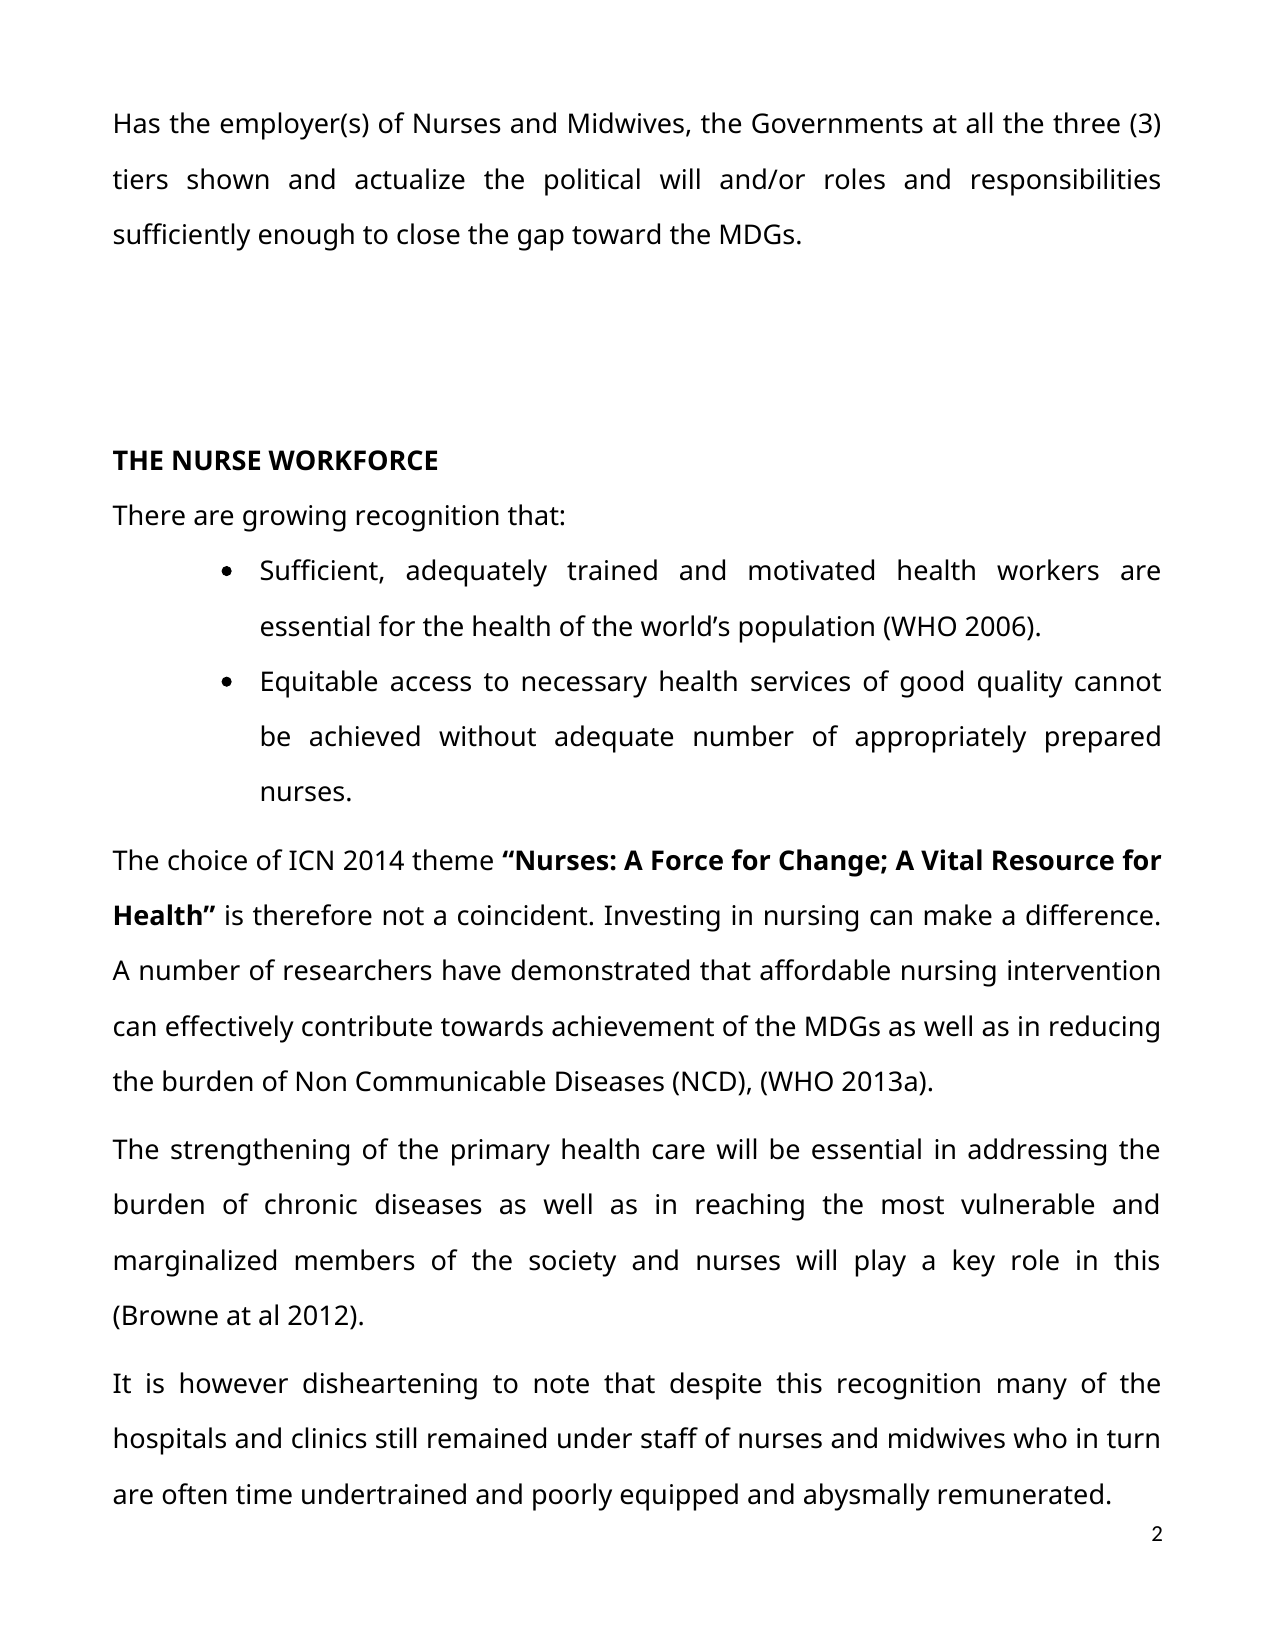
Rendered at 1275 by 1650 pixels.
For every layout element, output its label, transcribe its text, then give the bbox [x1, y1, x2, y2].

text It is however disheartening to note that despite this recognition many of the hospitals and clinics still remained under staff of nurses and midwives who in turn are often time undertrained and poorly equipped and abysmally remunerated. [112, 1364, 1162, 1512]
text There are growing recognition that: [112, 496, 1162, 533]
list Equitable access to necessary health services of good quality cannot be achieved without adequate number of appropriately prepared nurses. [222, 662, 1162, 810]
text Has the employer(s) of Nurses and Midwives, the Governments at all the three (3) tiers shown and actualize the political will and/or roles and responsibilities sufficiently enough to close the gap toward the MDGs. [112, 105, 1162, 252]
list Sufficient, adequately trained and motivated health workers are essential for the health of the world’s population (WHO 2006). [222, 552, 1162, 644]
text The strengthening of the primary health care will be essential in addressing the burden of chronic diseases as well as in reaching the most vulnerable and marginalized members of the society and nurses will play a key role in this (Browne at al 2012). [112, 1130, 1162, 1333]
text THE NURSE WORKFORCE [112, 441, 1162, 478]
text The choice of ICN 2014 theme “Nurses: A Force for Change; A Vital Resource for Health” is therefore not a coincident. Investing in nursing can make a difference. A number of researchers have demonstrated that affordable nursing intervention can effectively contribute towards achievement of the MDGs as well as in reducing the burden of Non Communicable Diseases (NCD), (WHO 2013a). [112, 841, 1162, 1099]
